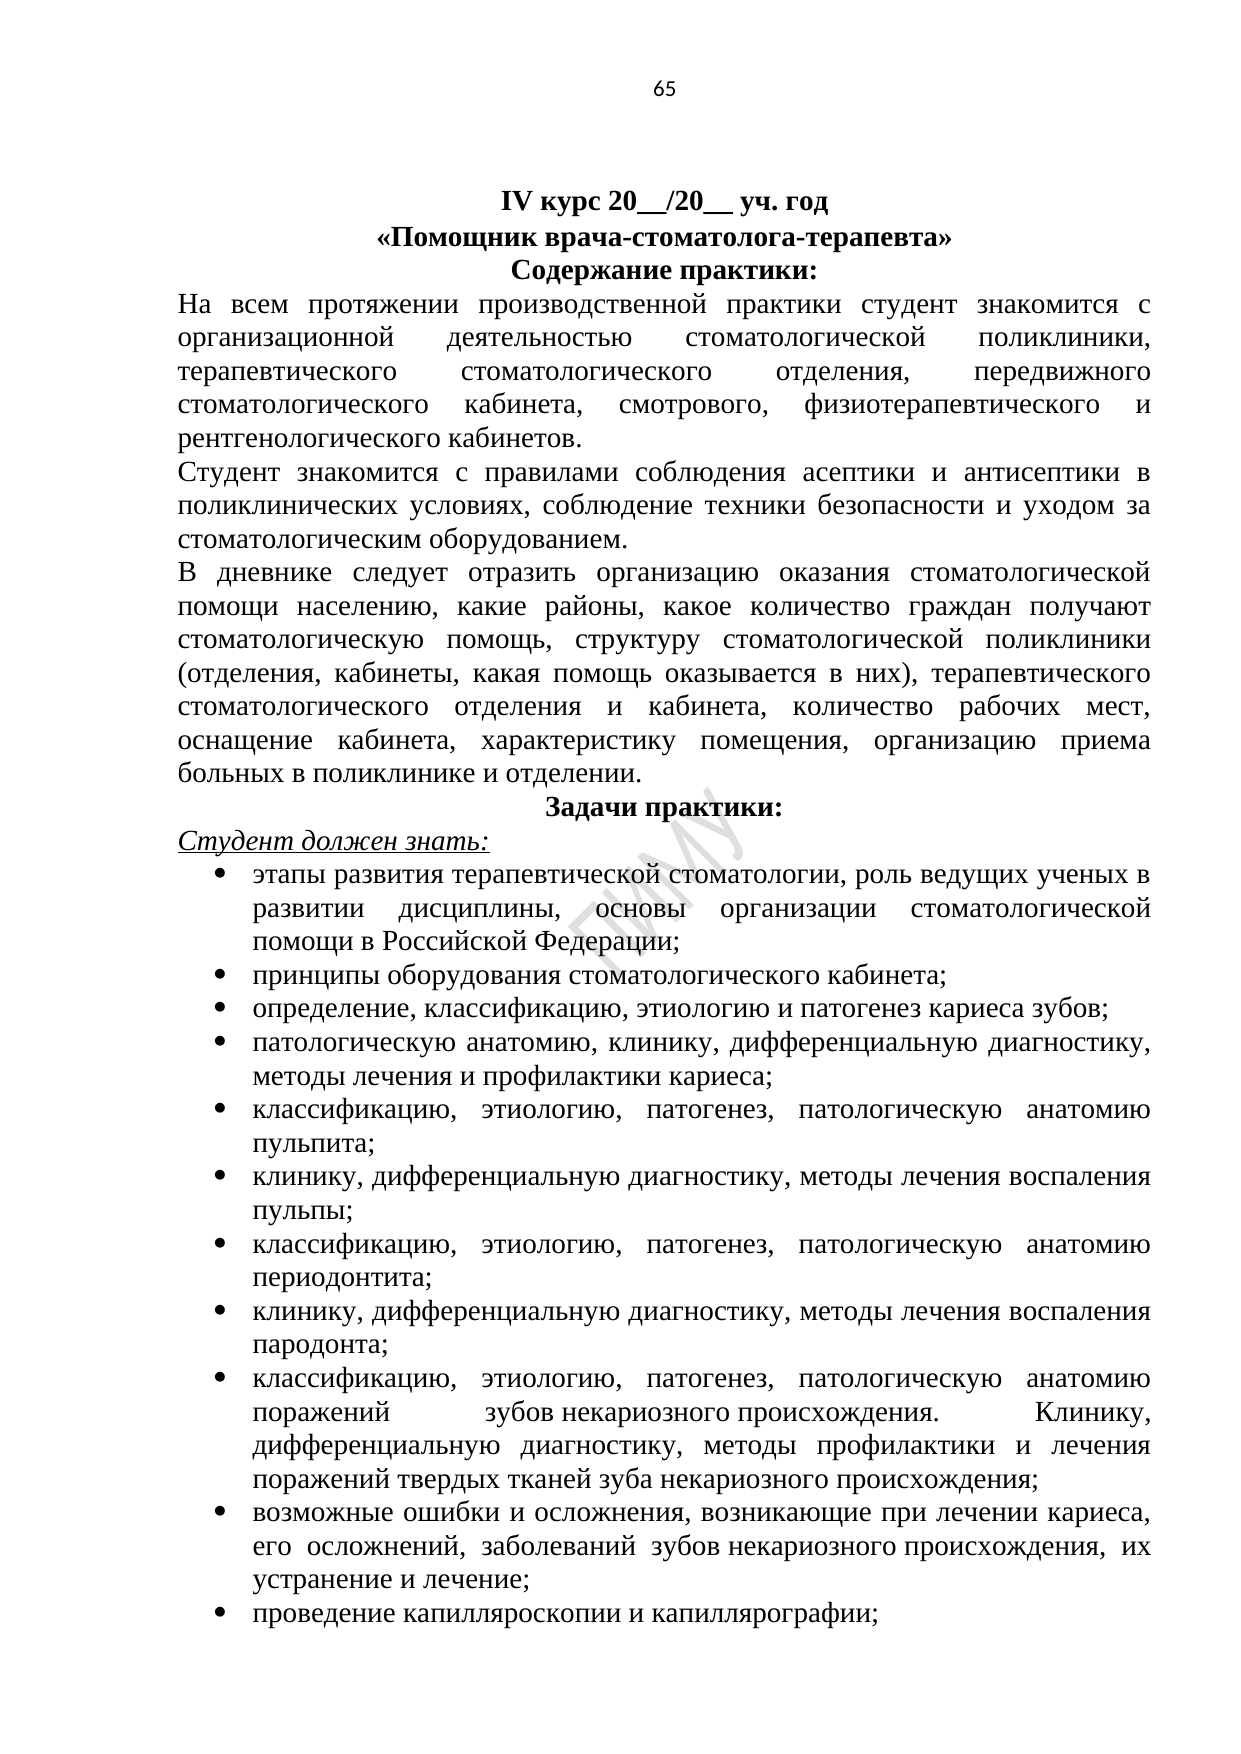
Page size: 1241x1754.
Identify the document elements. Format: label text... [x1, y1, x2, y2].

list этапы развития терапевтической стоматологии, роль ведущих ученых в развитии дисциплины, основы организации стоматологической помощи в Российской Федерации; [215, 856, 1152, 957]
list патологическую анатомию, клинику, дифференциальную диагностику, методы лечения и профилактики кариеса; [215, 1024, 1152, 1091]
text Студент должен знать: [177, 823, 1152, 856]
text Студент знакомится с правилами соблюдения асептики и антисептики в поликлинических условиях, соблюдение техники безопасности и уходом за стоматологическим оборудованием. [177, 454, 1152, 554]
text «Помощник врача-стоматолога-терапевта» [177, 219, 1152, 252]
text Содержание практики: [177, 252, 1152, 286]
list возможные ошибки и осложнения, возникающие при лечении кариеса, его осложнений, заболеваний зубов некариозного происхождения, их устранение и лечение; [215, 1494, 1152, 1595]
list клинику, дифференциальную диагностику, методы лечения воспаления пульпы; [215, 1158, 1152, 1226]
text Задачи практики: [177, 789, 1152, 823]
text На всем протяжении производственной практики студент знакомится с организационной деятельностью стоматологической поликлиники, терапевтического стоматологического отделения, передвижного стоматологического кабинета, смотрового, физиотерапевтического и рентгенологического кабинетов. [177, 286, 1152, 454]
text IV курс 20__/20__ уч. год [177, 183, 1152, 216]
list клинику, дифференциальную диагностику, методы лечения воспаления пародонта; [215, 1293, 1152, 1360]
list классификацию, этиологию, патогенез, патологическую анатомию пульпита; [215, 1091, 1152, 1158]
list определение, классификацию, этиологию и патогенез кариеса зубов; [215, 991, 1152, 1024]
list классификацию, этиологию, патогенез, патологическую анатомию периодонтита; [215, 1226, 1152, 1293]
list принципы оборудования стоматологического кабинета; [215, 957, 1152, 991]
list проведение капилляроскопии и капиллярографии; [215, 1595, 1152, 1629]
list классификацию, этиологию, патогенез, патологическую анатомию поражений зубов некариозного происхождения. Клинику, дифференциальную диагностику, методы профилактики и лечения поражений твердых тканей зуба некариозного происхождения; [215, 1360, 1152, 1494]
text В дневнике следует отразить организацию оказания стоматологической помощи населению, какие районы, какое количество граждан получают стоматологическую помощь, структуру стоматологической поликлиники (отделения, кабинеты, какая помощь оказывается в них), терапевтического стоматологического отделения и кабинета, количество рабочих мест, оснащение кабинета, характеристику помещения, организацию приема больных в поликлинике и отделении. [177, 554, 1152, 789]
